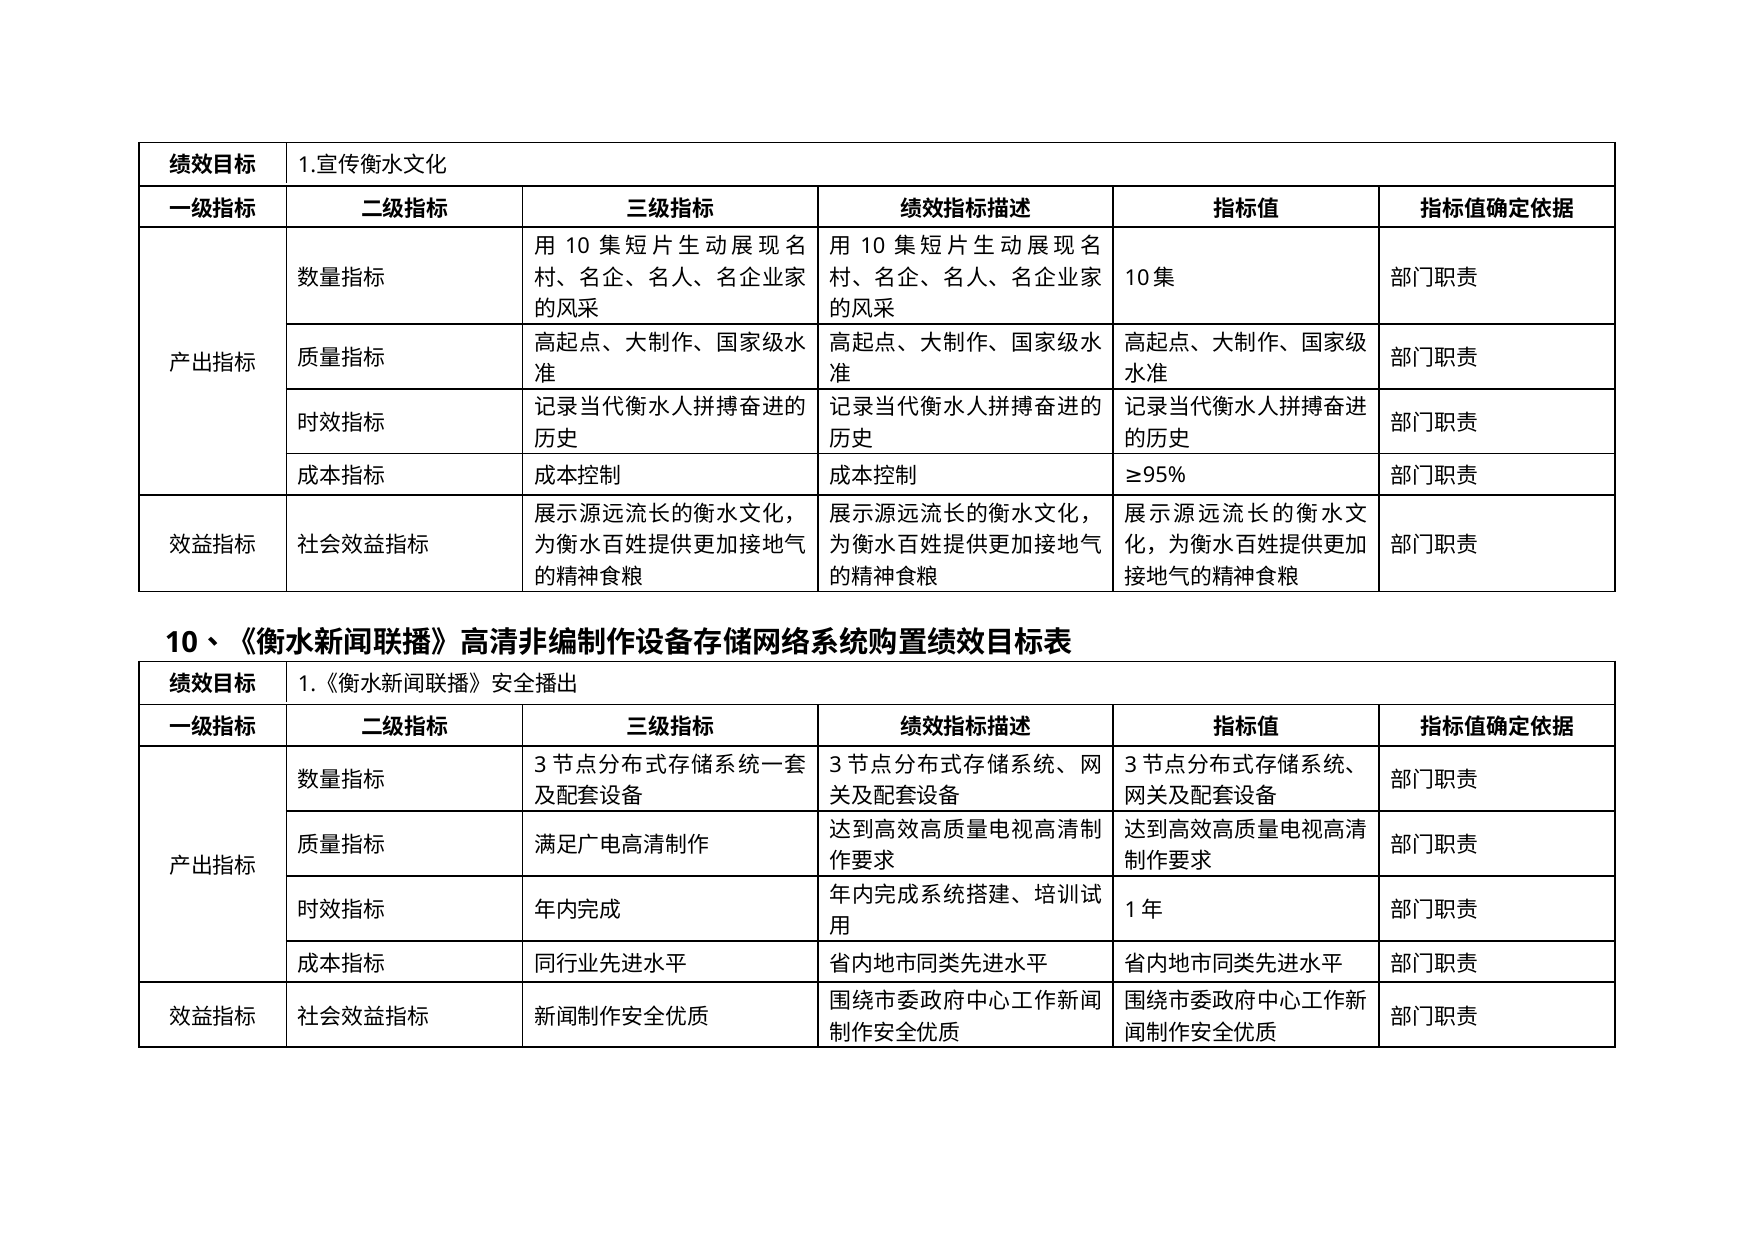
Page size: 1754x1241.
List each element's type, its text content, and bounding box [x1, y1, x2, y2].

table_cell 成本指标 [287, 454, 522, 494]
table_cell 展示源远流长的衡水文化，为衡水百姓提供更加接地气的精神食粮 [523, 496, 817, 591]
table_cell 年内完成系统搭建、培训试用 [819, 877, 1112, 940]
table_header 二级指标 [287, 705, 522, 745]
table_cell 部门职责 [1380, 812, 1614, 875]
table_header 绩效目标 [140, 662, 286, 702]
table_cell 高起点、大制作、国家级水准 [523, 325, 817, 388]
table_cell 效益指标 [140, 983, 286, 1046]
table_cell 省内地市同类先进水平 [1114, 942, 1378, 981]
table_cell 社会效益指标 [287, 983, 522, 1046]
table_cell 产出指标 [140, 228, 286, 494]
table_cell 数量指标 [287, 747, 522, 810]
table_header 一级指标 [140, 187, 286, 226]
table_cell 质量指标 [287, 325, 522, 388]
table_cell 10集 [1114, 228, 1378, 323]
table_cell 成本控制 [819, 454, 1112, 494]
table_cell 质量指标 [287, 812, 522, 875]
table_cell 围绕市委政府中心工作新闻制作安全优质 [819, 983, 1112, 1046]
table_cell 展示源远流长的衡水文化，为衡水百姓提供更加接地气的精神食粮 [1114, 496, 1378, 591]
table_cell 1年 [1114, 877, 1378, 940]
table_cell 用10集短片生动展现名村、名企、名人、名企业家的风采 [819, 228, 1112, 323]
table_cell 达到高效高质量电视高清制作要求 [1114, 812, 1378, 875]
table_cell 部门职责 [1380, 747, 1614, 810]
table_cell 新闻制作安全优质 [523, 983, 817, 1046]
table_header 指标值 [1114, 705, 1378, 745]
table_header 三级指标 [523, 705, 817, 745]
table_cell 达到高效高质量电视高清制作要求 [819, 812, 1112, 875]
table_cell 部门职责 [1380, 228, 1614, 323]
table_header 三级指标 [523, 187, 817, 226]
table_header 绩效指标描述 [819, 705, 1112, 745]
table_cell 满足广电高清制作 [523, 812, 817, 875]
table_cell 时效指标 [287, 877, 522, 940]
table_cell 用10集短片生动展现名村、名企、名人、名企业家的风采 [523, 228, 817, 323]
table_cell 时效指标 [287, 390, 522, 453]
table_header 指标值确定依据 [1380, 705, 1614, 745]
table_cell 记录当代衡水人拼搏奋进的历史 [819, 390, 1112, 453]
table_cell 3节点分布式存储系统一套及配套设备 [523, 747, 817, 810]
table_cell 成本指标 [287, 942, 522, 981]
table_cell 同行业先进水平 [523, 942, 817, 981]
table_cell 围绕市委政府中心工作新闻制作安全优质 [1114, 983, 1378, 1046]
table_header 一级指标 [140, 705, 286, 745]
table_cell 省内地市同类先进水平 [819, 942, 1112, 981]
table_header 二级指标 [287, 187, 522, 226]
table_cell 展示源远流长的衡水文化，为衡水百姓提供更加接地气的精神食粮 [819, 496, 1112, 591]
table_cell 成本控制 [523, 454, 817, 494]
table_cell 3节点分布式存储系统、网关及配套设备 [819, 747, 1112, 810]
table_cell 产出指标 [140, 747, 286, 981]
text 10、《衡水新闻联播》高清非编制作设备存储网络系统购置绩效目标表 [106, 621, 1648, 661]
table_cell 部门职责 [1380, 983, 1614, 1046]
table_cell 部门职责 [1380, 325, 1614, 388]
table_cell 年内完成 [523, 877, 817, 940]
table_cell 部门职责 [1380, 454, 1614, 494]
table_cell 效益指标 [140, 496, 286, 591]
table_header 1.《衡水新闻联播》安全播出 [287, 662, 1614, 702]
table_cell 社会效益指标 [287, 496, 522, 591]
table_header 1.宣传衡水文化 [287, 143, 1614, 183]
table_cell ≥95% [1114, 454, 1378, 494]
table_header 指标值确定依据 [1380, 187, 1614, 226]
table_cell 数量指标 [287, 228, 522, 323]
table_cell 记录当代衡水人拼搏奋进的历史 [523, 390, 817, 453]
table_header 绩效目标 [140, 143, 286, 183]
table_cell 部门职责 [1380, 390, 1614, 453]
table_cell 部门职责 [1380, 942, 1614, 981]
table_cell 3节点分布式存储系统、网关及配套设备 [1114, 747, 1378, 810]
table_header 指标值 [1114, 187, 1378, 226]
table_cell 高起点、大制作、国家级水准 [819, 325, 1112, 388]
table_cell 高起点、大制作、国家级水准 [1114, 325, 1378, 388]
table_cell 部门职责 [1380, 496, 1614, 591]
table_cell 部门职责 [1380, 877, 1614, 940]
table_cell 记录当代衡水人拼搏奋进的历史 [1114, 390, 1378, 453]
table_header 绩效指标描述 [819, 187, 1112, 226]
